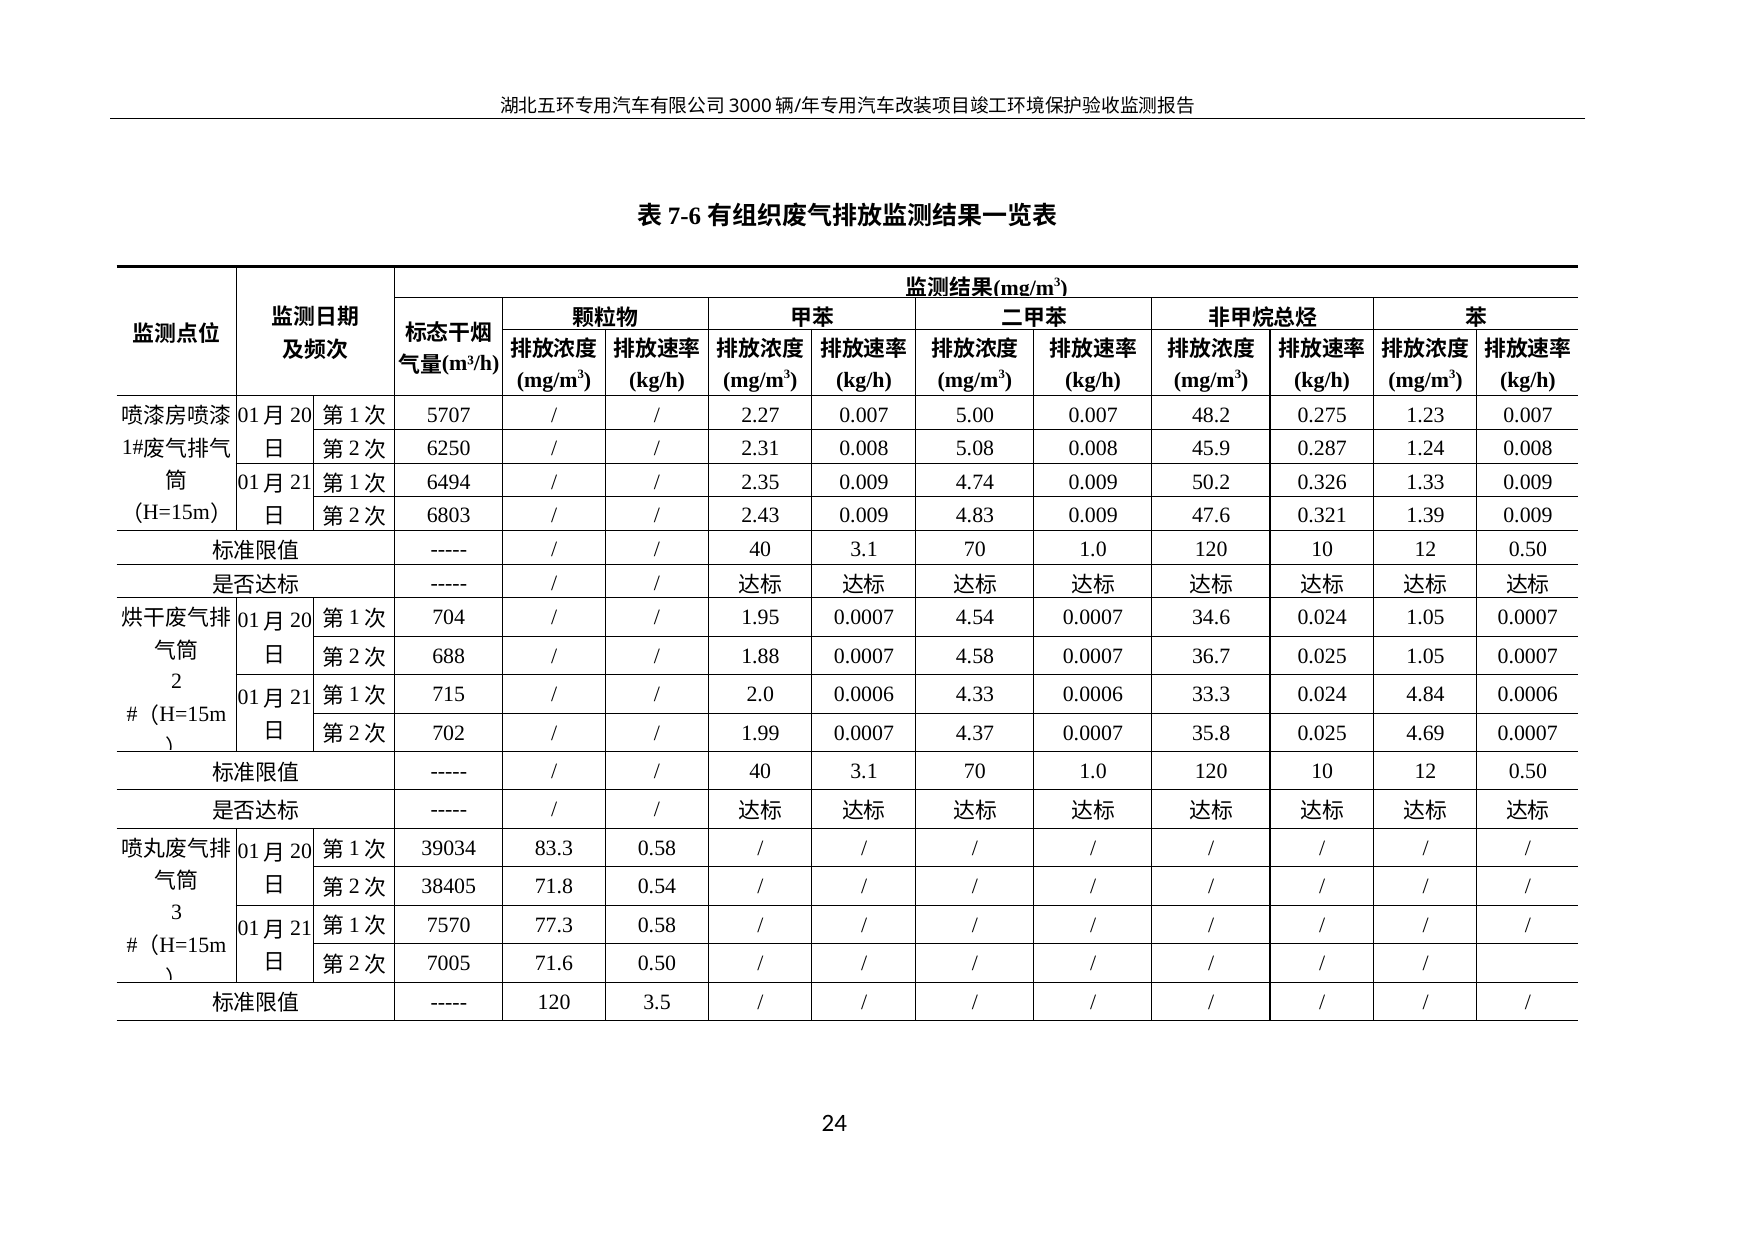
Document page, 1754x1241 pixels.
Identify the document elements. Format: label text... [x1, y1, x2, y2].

table_cell / [709, 983, 811, 1020]
table_cell 达标 [812, 790, 915, 828]
table_cell ----- [395, 531, 502, 563]
table_cell / [1477, 867, 1578, 905]
table_cell 达标 [1374, 565, 1476, 597]
table_cell 1.99 [709, 714, 811, 751]
table_cell 71.8 [503, 867, 605, 905]
table_cell / [606, 396, 708, 429]
table_cell 5.00 [916, 396, 1033, 429]
table_cell 36.7 [1152, 637, 1269, 674]
table_cell 达标 [812, 565, 915, 597]
table_cell / [1152, 867, 1269, 905]
table_cell 二甲苯 [916, 298, 1151, 328]
table_cell 标准限值 [117, 983, 394, 1020]
table_cell 是否达标 [117, 565, 394, 597]
table_cell 5.08 [916, 430, 1033, 463]
table_cell 0.287 [1271, 430, 1373, 463]
table_cell 0.50 [1477, 752, 1578, 789]
table_cell 715 [395, 675, 502, 712]
table_cell / [503, 497, 605, 530]
table_cell 0.025 [1271, 714, 1373, 751]
table_cell 排放浓度(mg/m3) [1152, 330, 1269, 395]
table_cell / [606, 531, 708, 563]
table_cell 6250 [395, 430, 502, 463]
table_cell / [606, 464, 708, 496]
table_cell / [1477, 906, 1578, 943]
table_cell 0.0007 [1477, 637, 1578, 674]
table_cell 6494 [395, 464, 502, 496]
table_cell / [1477, 829, 1578, 866]
table_cell 702 [395, 714, 502, 751]
table_cell ----- [395, 565, 502, 597]
table_cell 0.321 [1271, 497, 1373, 530]
table_cell 4.33 [916, 675, 1033, 712]
table_cell 45.9 [1152, 430, 1269, 463]
table_cell / [812, 944, 915, 982]
table_cell 排放速率(kg/h) [1477, 330, 1578, 395]
table_cell 排放浓度(mg/m3) [916, 330, 1033, 395]
table_cell 1.39 [1374, 497, 1476, 530]
table_cell 0.0007 [812, 598, 915, 636]
table_cell / [503, 714, 605, 751]
table_header 监测日期 及频次 [237, 268, 394, 395]
table_cell / [1152, 829, 1269, 866]
table_cell 1.88 [709, 637, 811, 674]
table_cell 4.84 [1374, 675, 1476, 712]
table_cell / [916, 829, 1033, 866]
table_cell / [1271, 983, 1373, 1020]
table_cell 0.009 [1477, 497, 1578, 530]
table_cell 0.009 [1477, 464, 1578, 496]
table_cell 0.0007 [1477, 598, 1578, 636]
table_cell / [1374, 906, 1476, 943]
table_cell 5707 [395, 396, 502, 429]
table_cell / [606, 752, 708, 789]
table_cell 12 [1374, 531, 1476, 563]
text 表7-6 有组织废气排放监测结果一览表 [118, 181, 1577, 246]
table_cell 达标 [1477, 565, 1578, 597]
table_cell 甲苯 [709, 298, 915, 328]
table_cell / [1374, 983, 1476, 1020]
table_cell / [709, 906, 811, 943]
table_cell 01月20日 [237, 598, 313, 674]
table_cell 2.43 [709, 497, 811, 530]
table_cell 0.008 [1477, 430, 1578, 463]
table_cell 0.0006 [1477, 675, 1578, 712]
table_cell 喷漆房喷漆1#废气排气筒（H=15m） [117, 396, 236, 530]
table_cell 2.0 [709, 675, 811, 712]
table_cell 0.009 [812, 464, 915, 496]
table_cell 3.1 [812, 752, 915, 789]
table_cell 40 [709, 752, 811, 789]
table_cell 1.23 [1374, 396, 1476, 429]
table_cell / [1374, 829, 1476, 866]
table_cell / [1152, 906, 1269, 943]
table_cell / [606, 565, 708, 597]
table_cell 1.33 [1374, 464, 1476, 496]
table_cell 7570 [395, 906, 502, 943]
table_cell ----- [395, 790, 502, 828]
table_cell / [503, 531, 605, 563]
table_cell 3.1 [812, 531, 915, 563]
table_cell 10 [1271, 531, 1373, 563]
table_cell 0.009 [812, 497, 915, 530]
table_cell 10 [1271, 752, 1373, 789]
table_cell 7005 [395, 944, 502, 982]
table_cell 0.0007 [1034, 598, 1151, 636]
table_cell 是否达标 [117, 790, 394, 828]
table_cell 71.6 [503, 944, 605, 982]
table_cell 0.326 [1271, 464, 1373, 496]
table_cell 3.5 [606, 983, 708, 1020]
table_cell 4.69 [1374, 714, 1476, 751]
table_cell 2.35 [709, 464, 811, 496]
table_cell 0.024 [1271, 675, 1373, 712]
table_cell 6803 [395, 497, 502, 530]
table_cell 达标 [1271, 565, 1373, 597]
table_cell 01月21日 [237, 464, 313, 530]
table_cell / [606, 714, 708, 751]
table_cell / [503, 396, 605, 429]
table_cell 1.95 [709, 598, 811, 636]
table_cell 4.58 [916, 637, 1033, 674]
table_cell / [916, 944, 1033, 982]
table_cell 喷丸废气排气筒3#（H=15m） [117, 829, 236, 982]
table_cell 34.6 [1152, 598, 1269, 636]
table_cell 688 [395, 637, 502, 674]
table_cell / [1152, 944, 1269, 982]
table_cell 第1次 [314, 906, 394, 943]
table_cell 0.024 [1271, 598, 1373, 636]
table_cell 01月21日 [237, 906, 313, 982]
table_cell 第2次 [314, 637, 394, 674]
table_cell 120 [1152, 531, 1269, 563]
table_cell 0.007 [1034, 396, 1151, 429]
table_cell 12 [1374, 752, 1476, 789]
table_cell 达标 [1374, 790, 1476, 828]
table_cell / [503, 637, 605, 674]
table_cell / [503, 464, 605, 496]
table_cell 4.74 [916, 464, 1033, 496]
table_cell 第2次 [314, 714, 394, 751]
table_cell 第2次 [314, 867, 394, 905]
table_cell 83.3 [503, 829, 605, 866]
table_cell 达标 [1271, 790, 1373, 828]
table_cell 0.009 [1034, 464, 1151, 496]
table_cell / [1271, 867, 1373, 905]
table_cell ----- [395, 752, 502, 789]
table_cell 0.008 [812, 430, 915, 463]
table_cell / [1271, 944, 1373, 982]
table_cell 704 [395, 598, 502, 636]
table_cell 33.3 [1152, 675, 1269, 712]
table_cell / [709, 829, 811, 866]
table_cell 35.8 [1152, 714, 1269, 751]
table_cell 第1次 [314, 396, 394, 429]
table_cell / [1374, 944, 1476, 982]
table_cell 2.27 [709, 396, 811, 429]
table_cell / [1034, 944, 1151, 982]
table_cell 1.0 [1034, 531, 1151, 563]
table_cell 非甲烷总烃 [1152, 298, 1373, 328]
table_cell 2.31 [709, 430, 811, 463]
table_cell 0.58 [606, 829, 708, 866]
table_cell 达标 [1152, 790, 1269, 828]
table_cell 40 [709, 531, 811, 563]
table_cell / [503, 752, 605, 789]
table_cell / [1374, 867, 1476, 905]
table_cell 01月20日 [237, 396, 313, 463]
table_cell 第2次 [314, 430, 394, 463]
table_cell 标态干烟气量(m³/h) [395, 298, 502, 395]
table_cell 1.0 [1034, 752, 1151, 789]
table_cell / [606, 637, 708, 674]
table_cell 第2次 [314, 944, 394, 982]
table_cell 排放速率(kg/h) [1034, 330, 1151, 395]
table_cell 第1次 [314, 464, 394, 496]
table_cell / [606, 497, 708, 530]
table_cell 0.54 [606, 867, 708, 905]
table_cell / [709, 944, 811, 982]
table_cell 0.0007 [1477, 714, 1578, 751]
table_cell / [1034, 829, 1151, 866]
table_cell 排放速率(kg/h) [812, 330, 915, 395]
table_cell / [1034, 867, 1151, 905]
table_cell 0.275 [1271, 396, 1373, 429]
table_cell 1.05 [1374, 598, 1476, 636]
table_cell / [1034, 906, 1151, 943]
table_cell 0.0006 [1034, 675, 1151, 712]
table_cell / [916, 906, 1033, 943]
table_cell / [1152, 983, 1269, 1020]
table_cell / [1477, 944, 1578, 982]
table_cell 1.24 [1374, 430, 1476, 463]
table_cell / [606, 598, 708, 636]
table_cell 0.0006 [812, 675, 915, 712]
table_cell / [606, 430, 708, 463]
table_cell 排放速率(kg/h) [1271, 330, 1373, 395]
table_cell 达标 [1477, 790, 1578, 828]
table_cell 120 [503, 983, 605, 1020]
table_cell / [709, 867, 811, 905]
table_cell 0.0007 [1034, 714, 1151, 751]
table_cell / [503, 565, 605, 597]
table_cell 0.007 [1477, 396, 1578, 429]
table_cell 1.05 [1374, 637, 1476, 674]
table_header 监测结果(mg/m3) [395, 268, 1578, 297]
table_cell 0.0007 [1034, 637, 1151, 674]
table_cell 达标 [1034, 790, 1151, 828]
table_cell 4.83 [916, 497, 1033, 530]
table_cell 苯 [1374, 298, 1578, 328]
table_cell 第1次 [314, 598, 394, 636]
table_cell 0.025 [1271, 637, 1373, 674]
table_cell 01月21日 [237, 675, 313, 751]
table_cell 达标 [709, 790, 811, 828]
table_cell 第1次 [314, 675, 394, 712]
table_cell / [503, 598, 605, 636]
table_cell / [812, 983, 915, 1020]
table_cell / [812, 867, 915, 905]
table_cell / [916, 983, 1033, 1020]
table_cell / [916, 867, 1033, 905]
table_cell 第2次 [314, 497, 394, 530]
table_cell 38405 [395, 867, 502, 905]
table_cell 4.37 [916, 714, 1033, 751]
table_cell 排放浓度(mg/m3) [503, 330, 605, 395]
table_cell 0.0007 [812, 637, 915, 674]
table_cell ----- [395, 983, 502, 1020]
table_cell 70 [916, 752, 1033, 789]
table_cell 标准限值 [117, 752, 394, 789]
table_cell 0.009 [1034, 497, 1151, 530]
table_cell 颗粒物 [503, 298, 708, 328]
table_cell 0.007 [812, 396, 915, 429]
table_cell 120 [1152, 752, 1269, 789]
table_cell 达标 [1152, 565, 1269, 597]
table_cell 达标 [916, 565, 1033, 597]
table_cell 4.54 [916, 598, 1033, 636]
table_cell 达标 [1034, 565, 1151, 597]
table_cell 排放浓度(mg/m3) [1374, 330, 1476, 395]
table_cell 排放速率(kg/h) [606, 330, 708, 395]
table_cell 达标 [916, 790, 1033, 828]
table_cell 0.50 [606, 944, 708, 982]
table_cell / [606, 675, 708, 712]
table_cell 01月20日 [237, 829, 313, 905]
table_cell / [503, 675, 605, 712]
table_cell 47.6 [1152, 497, 1269, 530]
table_cell / [812, 906, 915, 943]
table_cell 70 [916, 531, 1033, 563]
table_cell 第1次 [314, 829, 394, 866]
table_cell / [1271, 829, 1373, 866]
table_header 监测点位 [117, 268, 236, 395]
table_cell 48.2 [1152, 396, 1269, 429]
table_cell 0.58 [606, 906, 708, 943]
table_cell / [812, 829, 915, 866]
table_cell 0.0007 [812, 714, 915, 751]
table_cell 0.50 [1477, 531, 1578, 563]
table_cell 50.2 [1152, 464, 1269, 496]
table_cell / [1271, 906, 1373, 943]
table_cell / [503, 430, 605, 463]
table_cell 标准限值 [117, 531, 394, 563]
table_cell / [1034, 983, 1151, 1020]
table_cell 0.008 [1034, 430, 1151, 463]
table_cell 77.3 [503, 906, 605, 943]
table_cell / [503, 790, 605, 828]
table_cell / [606, 790, 708, 828]
table_cell 烘干废气排气筒2#（H=15m） [117, 598, 236, 751]
table_cell 排放浓度(mg/m3) [709, 330, 811, 395]
table_cell 达标 [709, 565, 811, 597]
table_cell / [1477, 983, 1578, 1020]
table_cell 39034 [395, 829, 502, 866]
